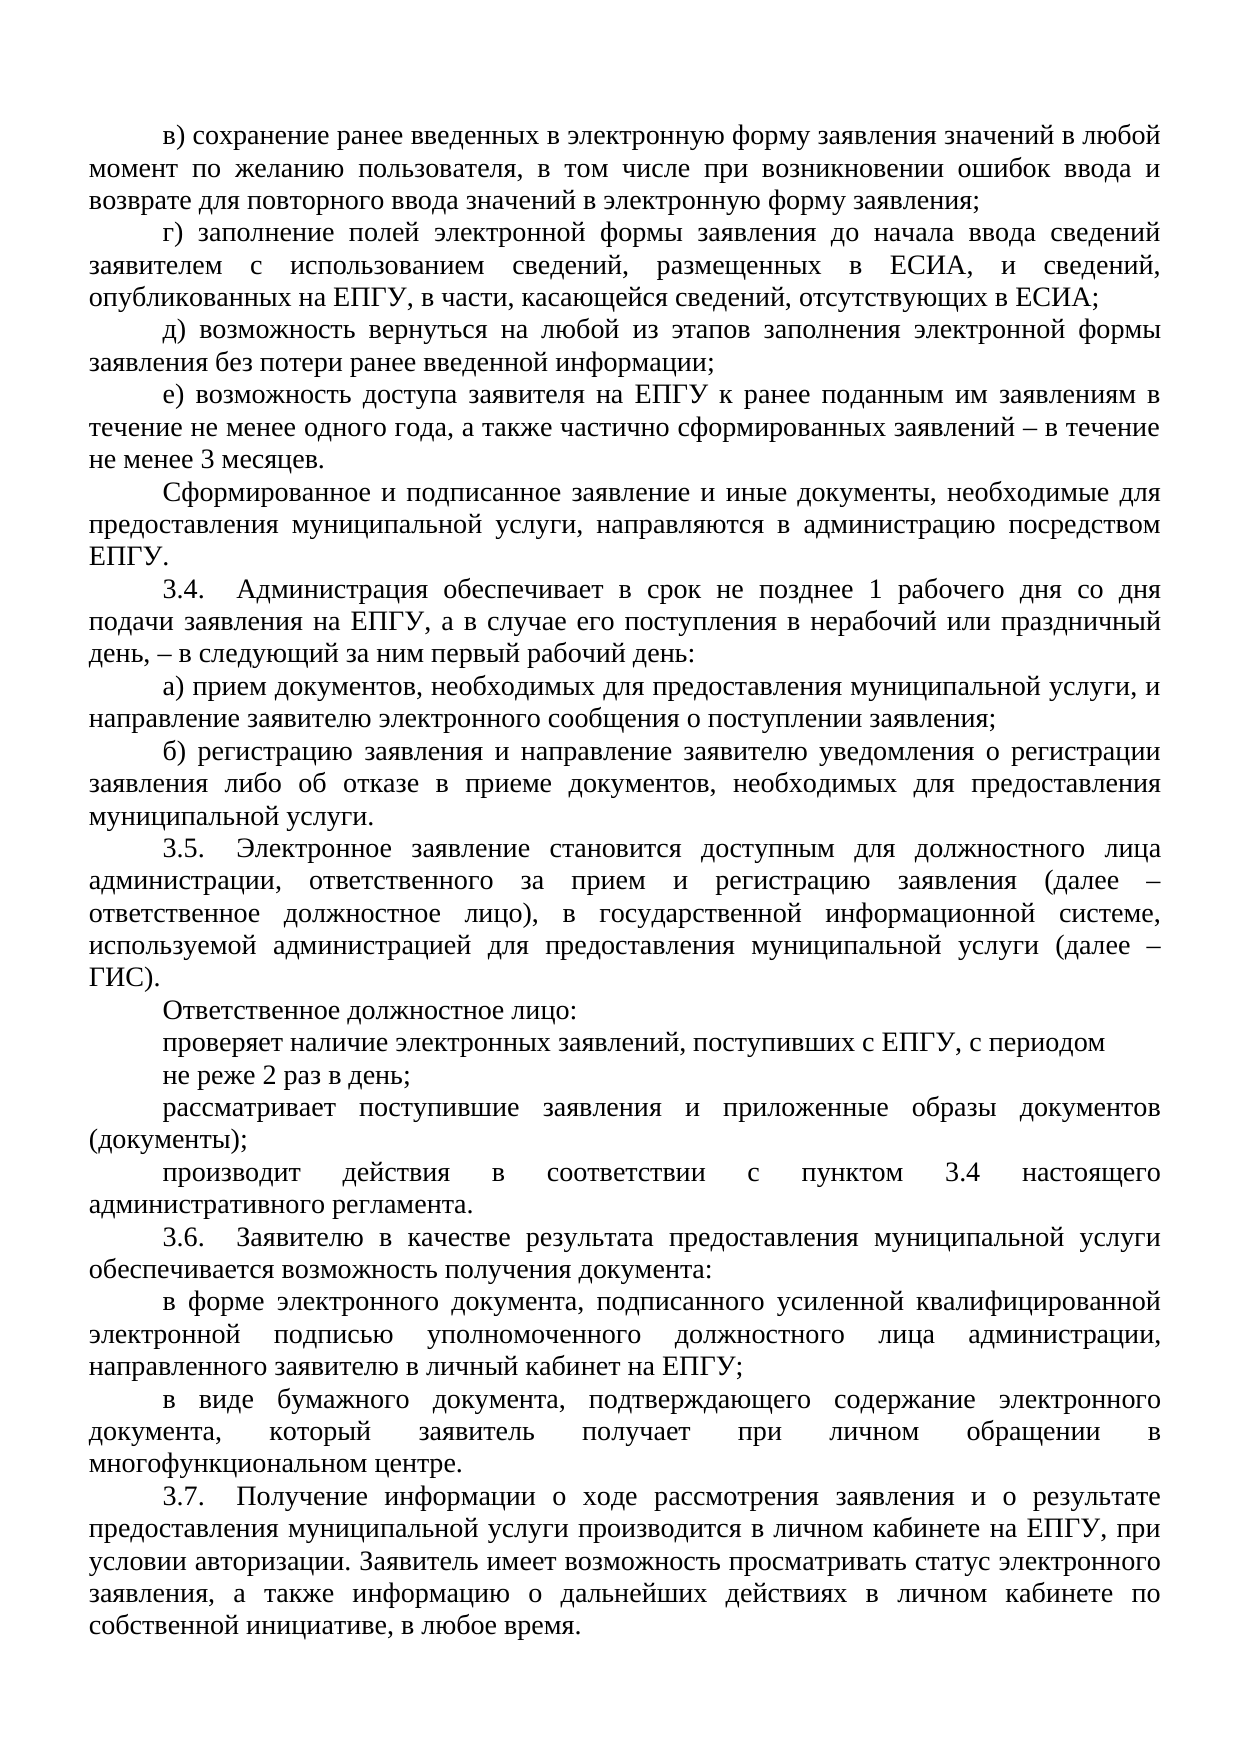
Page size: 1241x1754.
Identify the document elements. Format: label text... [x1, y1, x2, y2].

text д) возможность вернуться на любой из этапов заполнения электронной формы заявления без потери ранее введенной информации; [89, 313, 1162, 377]
text е) возможность доступа заявителя на ЕПГУ к ранее поданным им заявлениям в течение не менее одного года, а также частично сформированных заявлений – в течение не менее 3 месяцев. [89, 377, 1162, 474]
text Ответственное должностное лицо: [89, 993, 1162, 1025]
text 3.6. Заявителю в качестве результата предоставления муниципальной услуги обеспечивается возможность получения документа: [89, 1220, 1162, 1284]
text б) регистрацию заявления и направление заявителю уведомления о регистрации заявления либо об отказе в приеме документов, необходимых для предоставления муниципальной услуги. [89, 734, 1162, 831]
text а) прием документов, необходимых для предоставления муниципальной услуги, и направление заявителю электронного сообщения о поступлении заявления; [89, 669, 1162, 734]
text в виде бумажного документа, подтверждающего содержание электронного документа, который заявитель получает при личном обращении в многофункциональном центре. [89, 1382, 1162, 1479]
text в форме электронного документа, подписанного усиленной квалифицированной электронной подписью уполномоченного должностного лица администрации, направленного заявителю в личный кабинет на ЕПГУ; [89, 1284, 1162, 1382]
text в) сохранение ранее введенных в электронную форму заявления значений в любой момент по желанию пользователя, в том числе при возникновении ошибок ввода и возврате для повторного ввода значений в электронную форму заявления; [89, 118, 1162, 215]
text проверяет наличие электронных заявлений, поступивших с ЕПГУ, с периодом [89, 1025, 1162, 1058]
text 3.7. Получение информации о ходе рассмотрения заявления и о результате предоставления муниципальной услуги производится в личном кабинете на ЕПГУ, при условии авторизации. Заявитель имеет возможность просматривать статус электронного заявления, а также информацию о дальнейших действиях в личном кабинете по собственной инициативе, в любое время. [89, 1479, 1162, 1641]
text г) заполнение полей электронной формы заявления до начала ввода сведений заявителем с использованием сведений, размещенных в ЕСИА, и сведений, опубликованных на ЕПГУ, в части, касающейся сведений, отсутствующих в ЕСИА; [89, 215, 1162, 313]
text рассматривает поступившие заявления и приложенные образы документов (документы); [89, 1090, 1162, 1155]
text 3.5. Электронное заявление становится доступным для должностного лица администрации, ответственного за прием и регистрацию заявления (далее – ответственное должностное лицо), в государственной информационной системе, используемой администрацией для предоставления муниципальной услуги (далее – ГИС). [89, 831, 1162, 993]
text Сформированное и подписанное заявление и иные документы, необходимые для предоставления муниципальной услуги, направляются в администрацию посредством ЕПГУ. [89, 474, 1162, 572]
text производит действия в соответствии с пунктом 3.4 настоящего административного регламента. [89, 1155, 1162, 1220]
text не реже 2 раз в день; [89, 1058, 1162, 1090]
text 3.4. Администрация обеспечивает в срок не позднее 1 рабочего дня со дня подачи заявления на ЕПГУ, а в случае его поступления в нерабочий или праздничный день, – в следующий за ним первый рабочий день: [89, 572, 1162, 669]
